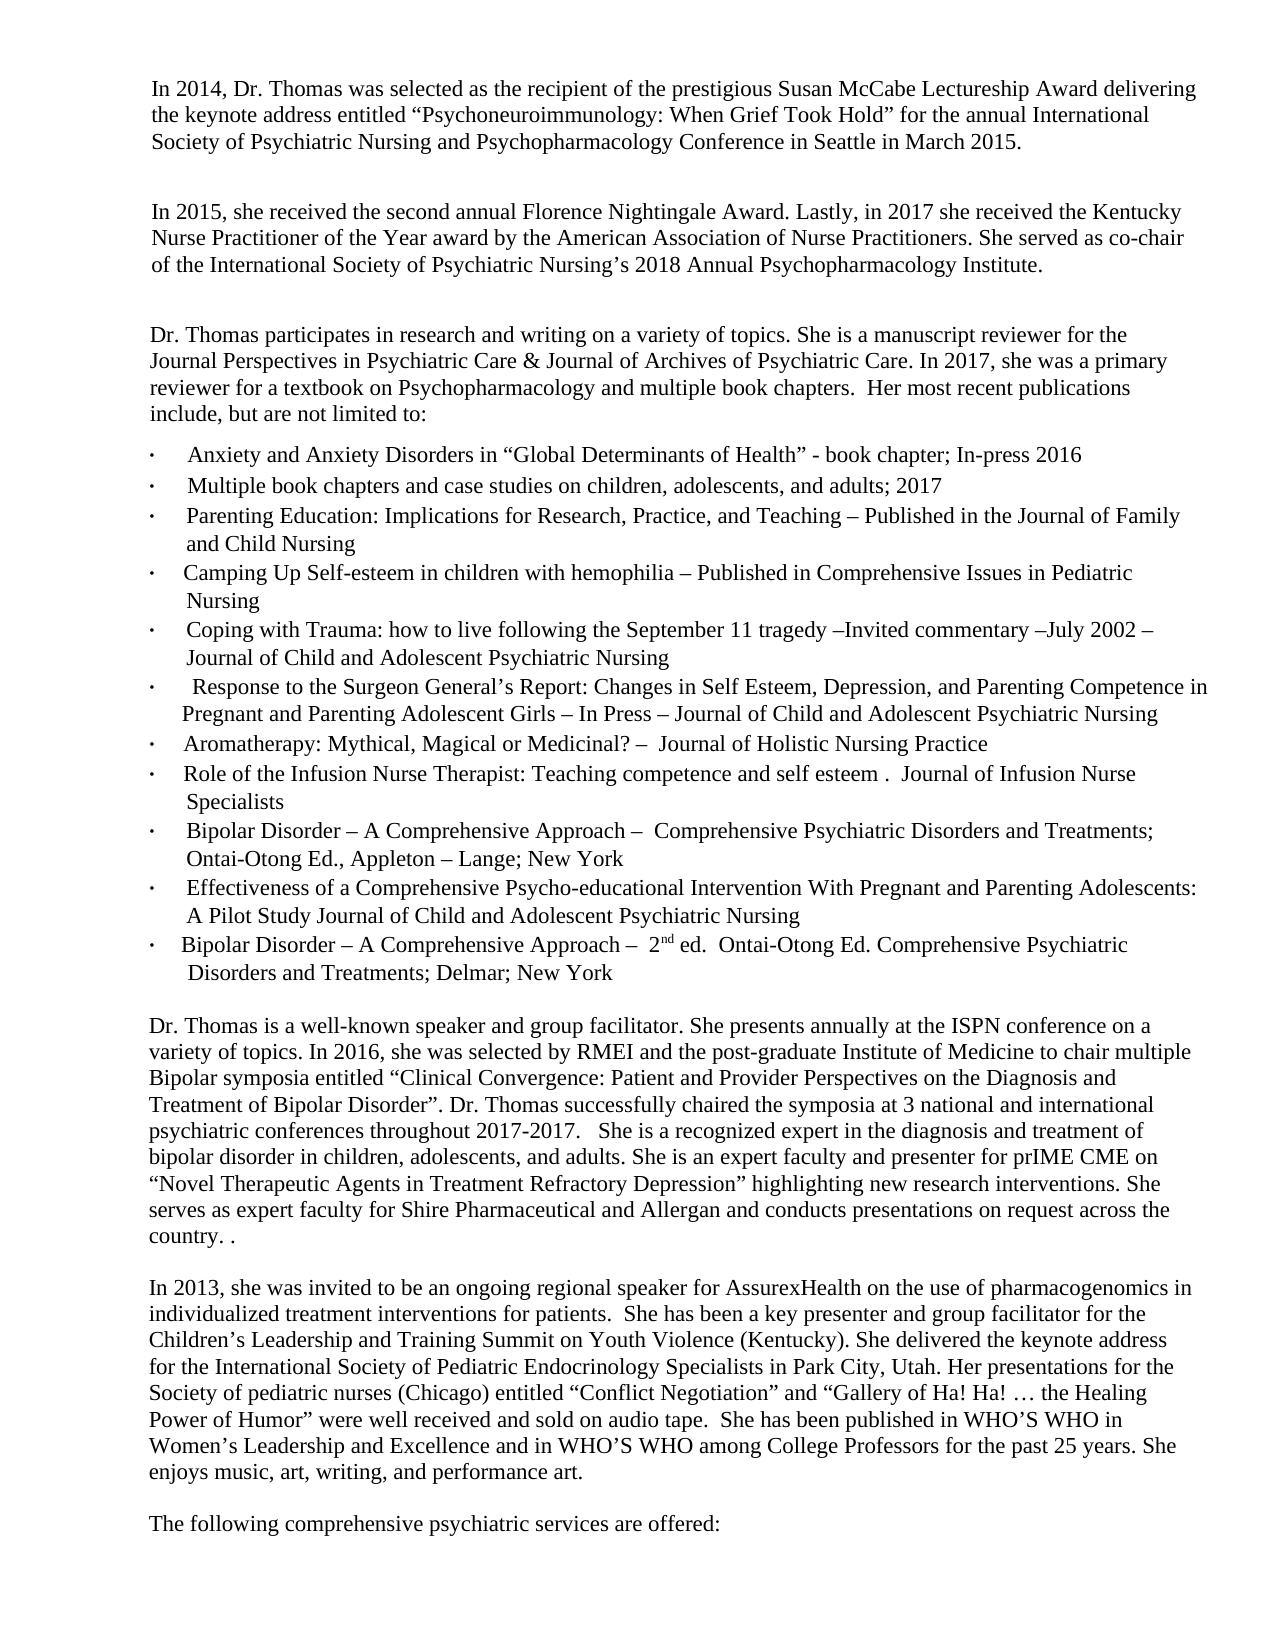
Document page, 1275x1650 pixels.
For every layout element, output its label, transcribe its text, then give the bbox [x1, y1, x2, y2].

text Dr. Thomas is a well-known speaker and group facilitator. She presents annually at the ISPN conference on a variety of topics. In 2016, she was selected by RMEI and the post-graduate Institute of Medicine to chair multiple Bipolar symposia entitled “Clinical Convergence: Patient and Provider Perspectives on the Diagnosis and Treatment of Bipolar Disorder”. Dr. Thomas successfully chaired the symposia at 3 national and international psychiatric conferences throughout 2017-2017. She is a recognized expert in the diagnosis and treatment of bipolar disorder in children, adolescents, and adults. She is an expert faculty and presenter for prIME CME on “Novel Therapeutic Agents in Treatment Refractory Depression” highlighting new research interventions. She serves as expert faculty for Shire Pharmaceutical and Allergan and conducts presentations on request across the country. . [148, 1012, 1200, 1249]
list Multiple book chapters and case studies on children, adolescents, and adults; 2017 [148, 469, 1200, 499]
text Dr. Thomas participates in research and writing on a variety of topics. She is a manuscript reviewer for the Journal Perspectives in Psychiatric Care & Journal of Archives of Psychiatric Care. In 2017, she was a primary reviewer for a textbook on Psychopharmacology and multiple book chapters. Her most recent publications include, but are not limited to: [149, 321, 1200, 427]
text In 2015, she received the second annual Florence Nightingale Award. Lastly, in 2017 she received the Kentucky Nurse Practitioner of the Year award by the American Association of Nurse Practitioners. She served as co-chair of the International Society of Psychiatric Nursing’s 2018 Annual Psychopharmacology Institute. [151, 198, 1200, 277]
text · Bipolar Disorder – A Comprehensive Approach – Comprehensive Psychiatric Disorders and Treatments; Ontai-Otong Ed., Appleton – Lange; New York [148, 814, 1200, 871]
text · Response to the Surgeon General’s Report: Changes in Self Esteem, Depression, and Parenting Competence in [148, 670, 1200, 701]
text · Camping Up Self-esteem in children with hemophilia – Published in Comprehensive Issues in Pediatric Nursing [148, 556, 1200, 613]
text · Bipolar Disorder – A Comprehensive Approach – 2nd ed. Ontai-Otong Ed. Comprehensive Psychiatric [148, 928, 1200, 958]
text · Aromatherapy: Mythical, Magical or Medicinal? – Journal of Holistic Nursing Practice [148, 727, 1200, 757]
text The following comprehensive psychiatric services are offered: [148, 1510, 1200, 1536]
text Pregnant and Parenting Adolescent Girls – In Press – Journal of Child and Adolescent Psychiatric Nursing [150, 701, 1185, 727]
text Disorders and Treatments; Delmar; New York [187, 958, 1200, 985]
text · Parenting Education: Implications for Research, Practice, and Teaching – Published in the Journal of Family and Child Nursing [148, 499, 1200, 556]
text · Coping with Trauma: how to live following the September 11 tragedy –Invited commentary –July 2002 – Journal of Child and Adolescent Psychiatric Nursing [148, 613, 1200, 670]
text · Role of the Infusion Nurse Therapist: Teaching competence and self esteem . Journal of Infusion Nurse Specialists [148, 757, 1200, 814]
text · Effectiveness of a Comprehensive Psycho-educational Intervention With Pregnant and Parenting Adolescents: A Pilot Study Journal of Child and Adolescent Psychiatric Nursing [148, 871, 1200, 928]
list Anxiety and Anxiety Disorders in “Global Determinants of Health” - book chapter; In-press 2016 [148, 438, 1200, 469]
text In 2013, she was invited to be an ongoing regional speaker for AssurexHealth on the use of pharmacogenomics in individualized treatment interventions for patients. She has been a key presenter and group facilitator for the Children’s Leadership and Training Summit on Youth Violence (Kentucky). She delivered the keynote address for the International Society of Pediatric Endocrinology Specialists in Park City, Utah. Her presentations for the Society of pediatric nurses (Chicago) entitled “Conflict Negotiation” and “Gallery of Ha! Ha! … the Healing Power of Humor” were well received and sold on audio tape. She has been published in WHO’S WHO in Women’s Leadership and Excellence and in WHO’S WHO among College Professors for the past 25 years. She enjoys music, art, writing, and performance art. [148, 1274, 1200, 1485]
text In 2014, Dr. Thomas was selected as the recipient of the prestigious Susan McCabe Lectureship Award delivering the keynote address entitled “Psychoneuroimmunology: When Grief Took Hold” for the annual International Society of Psychiatric Nursing and Psychopharmacology Conference in Seattle in March 2015. [151, 75, 1200, 154]
